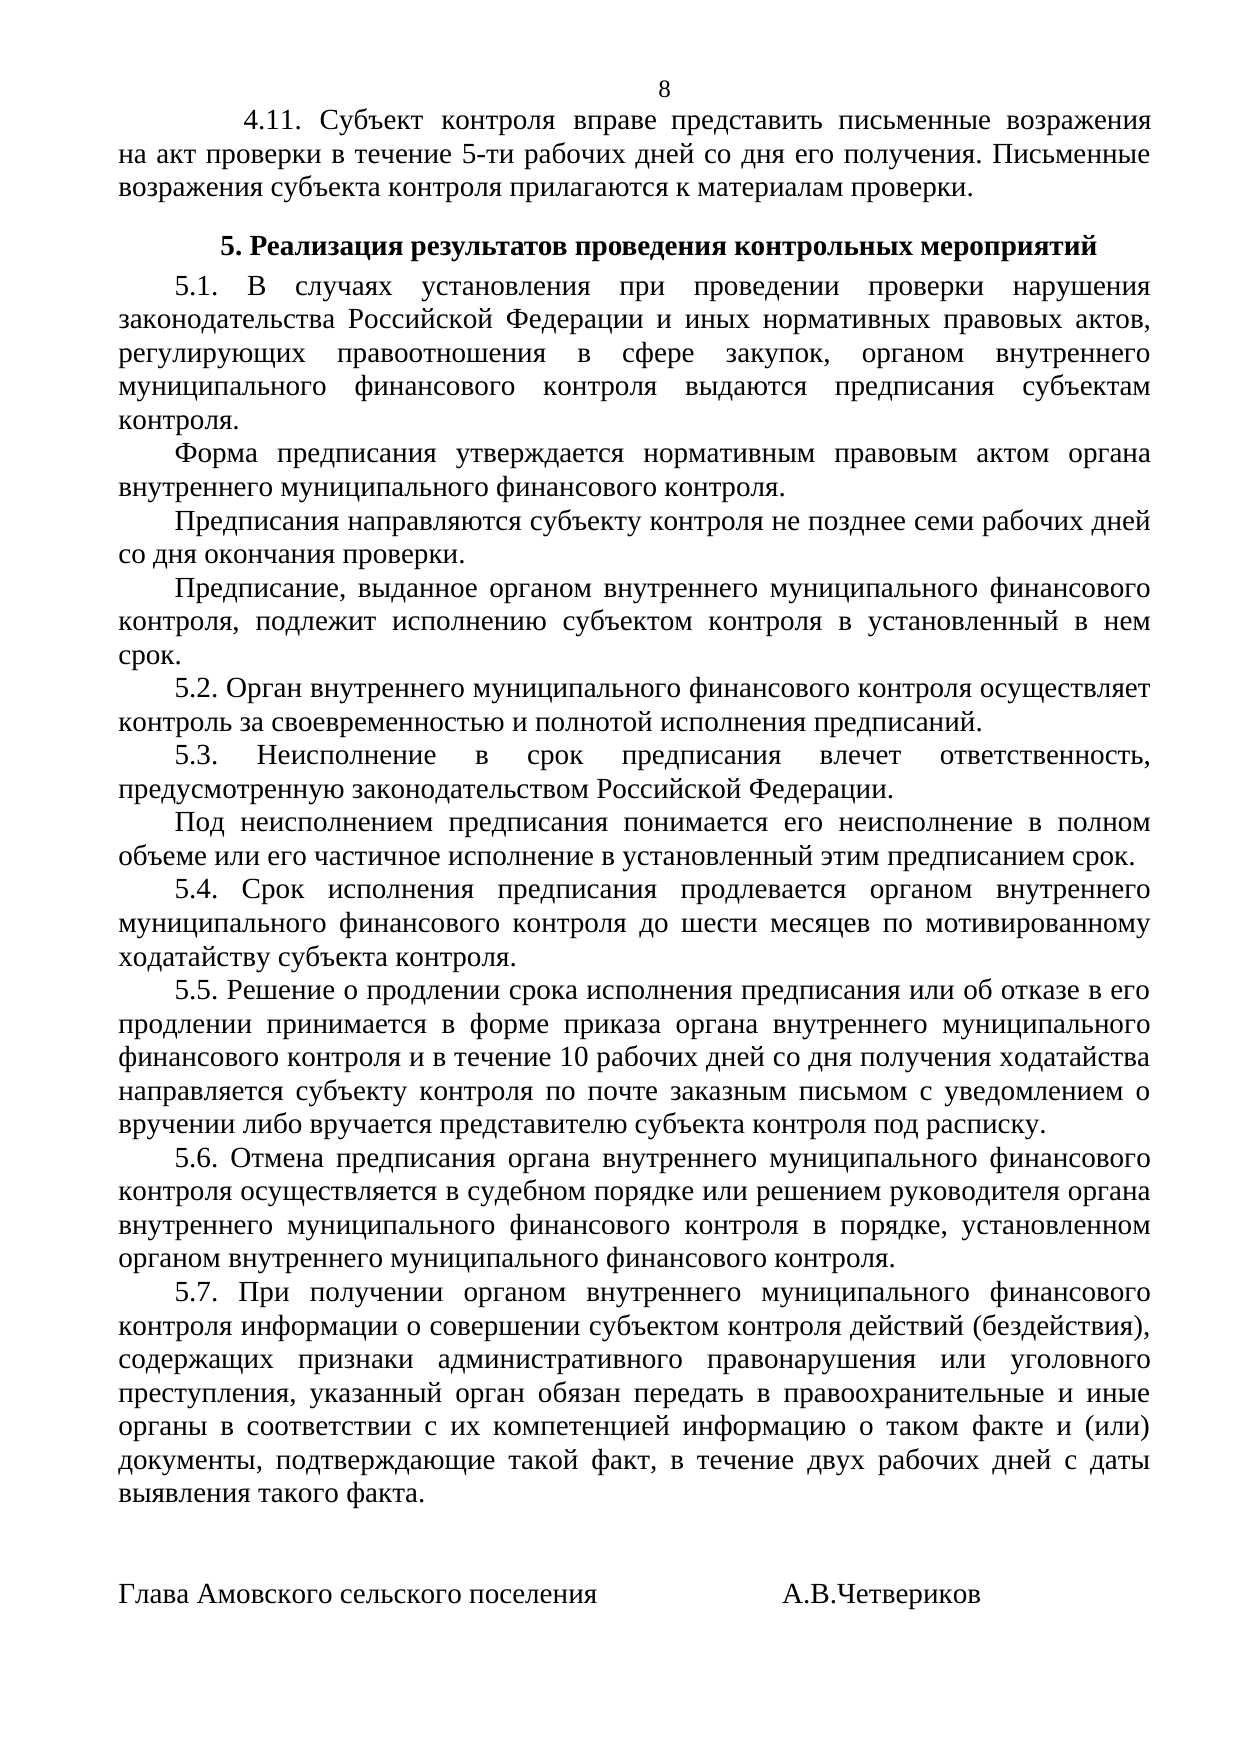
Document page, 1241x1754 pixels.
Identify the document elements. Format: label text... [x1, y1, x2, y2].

text 5.5. Решение о продлении срока исполнения предписания или об отказе в его продлении принимается в форме приказа органа внутреннего муниципального финансового контроля и в течение 10 рабочих дней со дня получения ходатайства направляется субъекту контроля по почте заказным письмом с уведомлением о вручении либо вручается представителю субъекта контроля под расписку. [118, 972, 1152, 1140]
text Предписания направляются субъекту контроля не позднее семи рабочих дней со дня окончания проверки. [118, 503, 1152, 570]
text Под неисполнением предписания понимается его неисполнение в полном объеме или его частичное исполнение в установленный этим предписанием срок. [118, 804, 1152, 872]
text Форма предписания утверждается нормативным правовым актом органа внутреннего муниципального финансового контроля. [118, 436, 1152, 503]
text 5.7. При получении органом внутреннего муниципального финансового контроля информации о совершении субъектом контроля действий (бездействия), содержащих признаки административного правонарушения или уголовного преступления, указанный орган обязан передать в правоохранительные и иные органы в соответствии с их компетенцией информацию о таком факте и (или) документы, подтверждающие такой факт, в течение двух рабочих дней с даты выявления такого факта. [118, 1274, 1152, 1509]
text 5.1. В случаях установления при проведении проверки нарушения законодательства Российской Федерации и иных нормативных правовых актов, регулирующих правоотношения в сфере закупок, органом внутреннего муниципального финансового контроля выдаются предписания субъектам контроля. [118, 268, 1152, 436]
text 5.2. Орган внутреннего муниципального финансового контроля осуществляет контроль за своевременностью и полнотой исполнения предписаний. [118, 670, 1152, 737]
text 5.6. Отмена предписания органа внутреннего муниципального финансового контроля осуществляется в судебном порядке или решением руководителя органа внутреннего муниципального финансового контроля в порядке, установленном органом внутреннего муниципального финансового контроля. [118, 1140, 1152, 1274]
text 4.11. Субъект контроля вправе представить письменные возражения на акт проверки в течение 5-ти рабочих дней со дня его получения. Письменные возражения субъекта контроля прилагаются к материалам проверки. [118, 102, 1152, 203]
text Предписание, выданное органом внутреннего муниципального финансового контроля, подлежит исполнению субъектом контроля в установленный в нем срок. [118, 570, 1152, 670]
text 5.3. Неисполнение в срок предписания влечет ответственность, предусмотренную законодательством Российской Федерации. [118, 737, 1152, 804]
text Глава Амовского сельского поселения А.В.Четвериков [118, 1576, 1152, 1609]
subtitle 5. Реализация результатов проведения контрольных мероприятий [118, 228, 1152, 262]
text 5.4. Срок исполнения предписания продлевается органом внутреннего муниципального финансового контроля до шести месяцев по мотивированному ходатайству субъекта контроля. [118, 872, 1152, 972]
